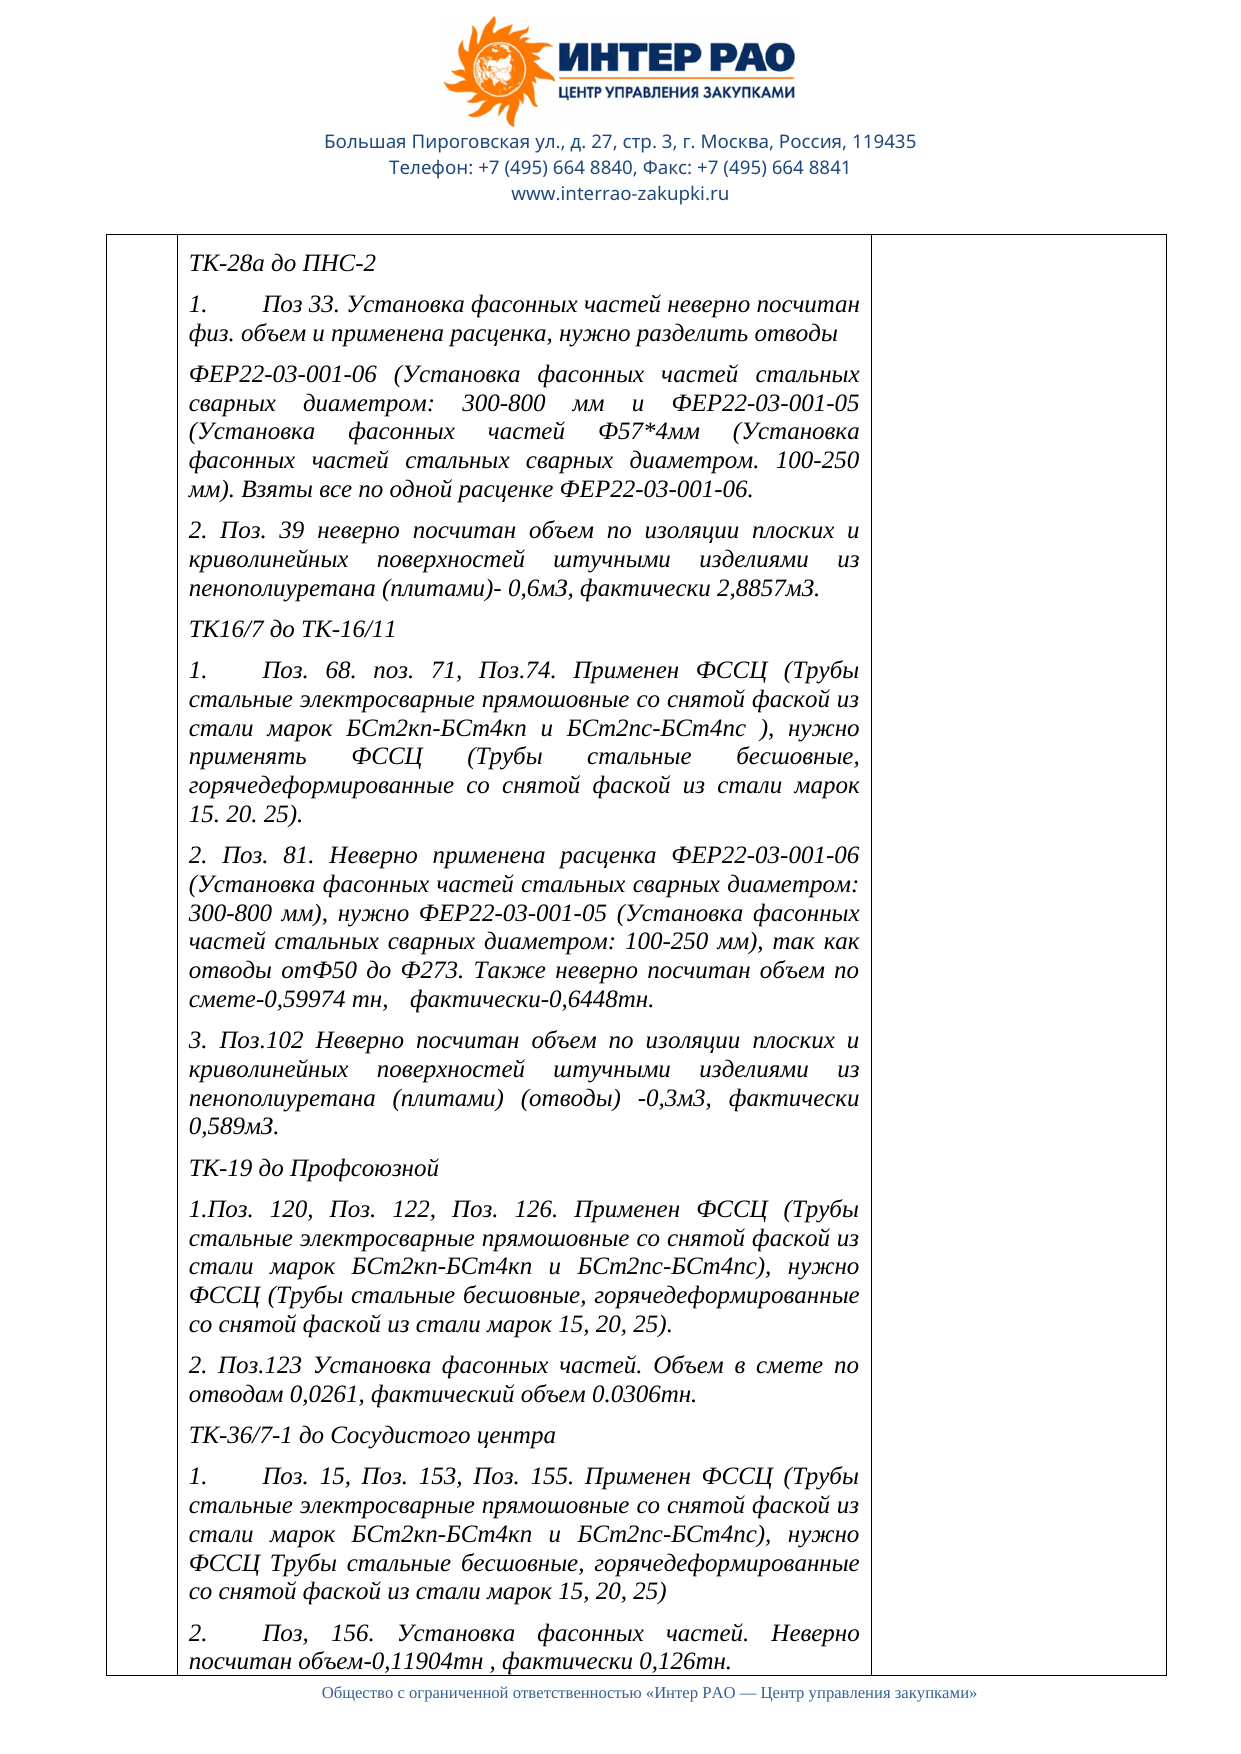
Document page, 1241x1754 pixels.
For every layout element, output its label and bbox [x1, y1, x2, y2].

table_cell [107, 235, 177, 1675]
table_cell [178, 235, 871, 1675]
table_cell [872, 235, 1166, 1675]
picture [442, 14, 798, 129]
